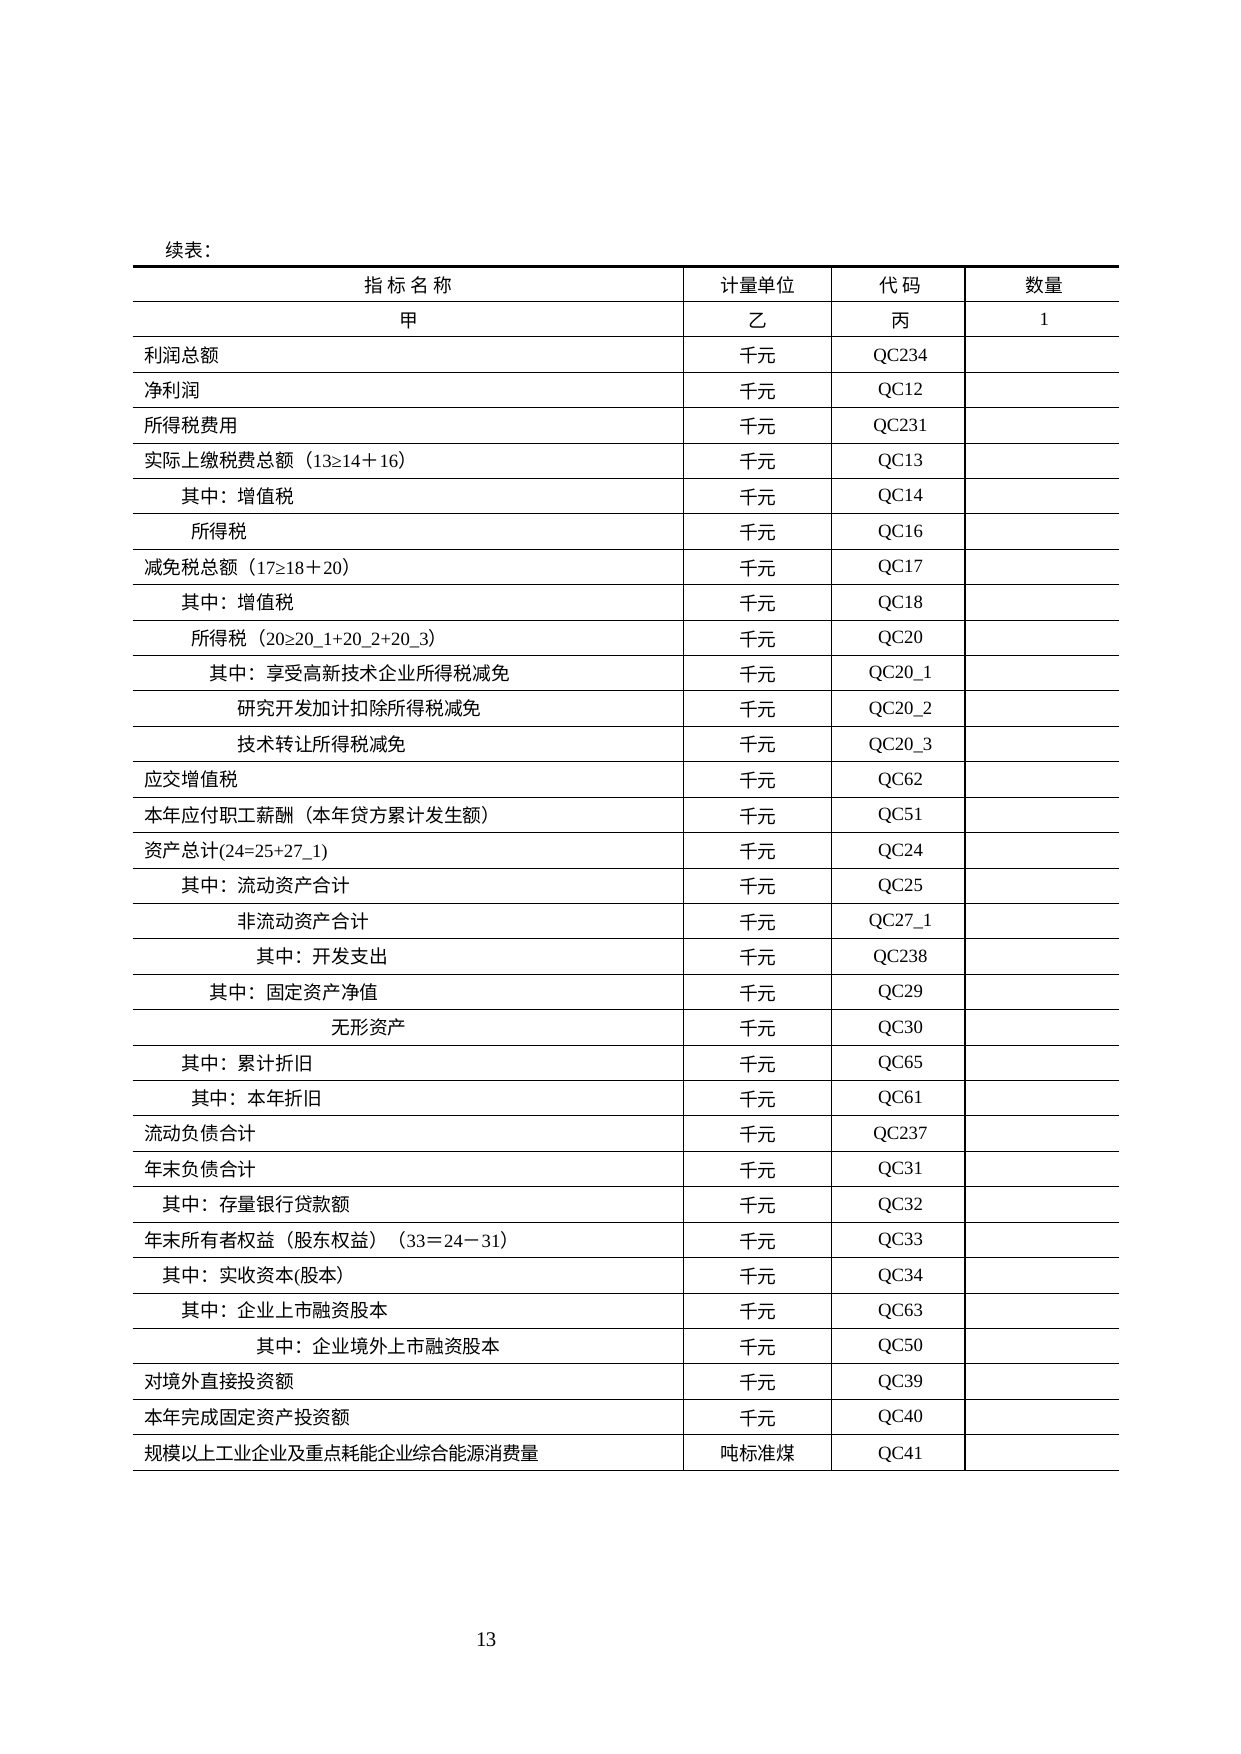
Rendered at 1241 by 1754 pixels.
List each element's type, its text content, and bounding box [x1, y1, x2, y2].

table_cell 研究开发加计扣除所得税减免 [133, 691, 683, 726]
table_cell 本年完成固定资产投资额 [133, 1400, 683, 1434]
table_cell 其中：企业上市融资股本 [133, 1294, 683, 1328]
table_cell QC20_1 [832, 656, 964, 690]
table_cell QC24 [832, 833, 964, 867]
table_cell 流动负债合计 [133, 1116, 683, 1151]
table_cell QC17 [832, 550, 964, 584]
table_cell 其中：实收资本(股本） [133, 1258, 683, 1292]
table_cell 千元 [684, 656, 831, 690]
table_cell [966, 1400, 1119, 1434]
table_cell QC14 [832, 479, 964, 513]
table_cell [966, 656, 1119, 690]
table_cell 千元 [684, 373, 831, 407]
table_cell 千元 [684, 727, 831, 761]
table_cell 无形资产 [133, 1010, 683, 1044]
table_cell 其中：企业境外上市融资股本 [133, 1329, 683, 1363]
table_cell [966, 833, 1119, 867]
table_cell [966, 408, 1119, 442]
table_cell 千元 [684, 1329, 831, 1363]
table_cell 千元 [684, 1046, 831, 1080]
table_cell QC238 [832, 939, 964, 974]
table_cell 千元 [684, 621, 831, 655]
table_cell [966, 762, 1119, 797]
table_cell 减免税总额（17≥18＋20） [133, 550, 683, 584]
table_cell QC25 [832, 869, 964, 903]
table_cell QC32 [832, 1187, 964, 1222]
table_cell QC237 [832, 1116, 964, 1151]
table_cell 技术转让所得税减免 [133, 727, 683, 761]
table_cell 其中：本年折旧 [133, 1081, 683, 1115]
table_cell [966, 585, 1119, 619]
table_cell [966, 798, 1119, 832]
table_cell [966, 1187, 1119, 1222]
table_cell QC41 [832, 1435, 964, 1469]
table_cell 甲 [133, 302, 683, 336]
table_cell [966, 975, 1119, 1009]
table_cell 规模以上工业企业及重点耗能企业综合能源消费量 [133, 1435, 683, 1469]
table_cell 对境外直接投资额 [133, 1364, 683, 1399]
table_cell QC29 [832, 975, 964, 1009]
table_cell QC65 [832, 1046, 964, 1080]
table_cell 所得税 [133, 514, 683, 549]
table_cell QC20_2 [832, 691, 964, 726]
table_cell 所得税费用 [133, 408, 683, 442]
table_cell [966, 621, 1119, 655]
table_cell 非流动资产合计 [133, 904, 683, 938]
table_cell QC40 [832, 1400, 964, 1434]
table_cell [966, 1364, 1119, 1399]
table_cell [966, 1152, 1119, 1186]
table_cell 应交增值税 [133, 762, 683, 797]
table_cell QC234 [832, 337, 964, 372]
table_cell 其中：开发支出 [133, 939, 683, 974]
table_cell [966, 1435, 1119, 1469]
table_cell [966, 939, 1119, 974]
table_cell QC20_3 [832, 727, 964, 761]
table_cell 千元 [684, 1364, 831, 1399]
table_cell QC51 [832, 798, 964, 832]
table_cell 千元 [684, 585, 831, 619]
table_cell 其中：固定资产净值 [133, 975, 683, 1009]
table_cell [966, 373, 1119, 407]
table_cell 其中：增值税 [133, 479, 683, 513]
table_cell 千元 [684, 1223, 831, 1257]
table_cell [966, 337, 1119, 372]
table_cell 丙 [832, 302, 964, 336]
table_cell 千元 [684, 904, 831, 938]
table_cell [966, 1116, 1119, 1151]
table_cell 其中：存量银行贷款额 [133, 1187, 683, 1222]
table_cell [966, 1046, 1119, 1080]
table_cell QC31 [832, 1152, 964, 1186]
table_cell 千元 [684, 1081, 831, 1115]
table_cell 其中：增值税 [133, 585, 683, 619]
table_cell 千元 [684, 1400, 831, 1434]
table_cell [966, 1258, 1119, 1292]
table_cell 其中：流动资产合计 [133, 869, 683, 903]
table_cell QC16 [832, 514, 964, 549]
table_cell [966, 1294, 1119, 1328]
table_cell 千元 [684, 798, 831, 832]
table_cell 所得税（20≥20_1+20_2+20_3） [133, 621, 683, 655]
table_cell 千元 [684, 762, 831, 797]
table_cell 千元 [684, 444, 831, 478]
table_cell QC18 [832, 585, 964, 619]
table_cell 千元 [684, 550, 831, 584]
table_cell [966, 904, 1119, 938]
table_cell QC231 [832, 408, 964, 442]
table_cell 千元 [684, 1258, 831, 1292]
table_cell 实际上缴税费总额（13≥14＋16） [133, 444, 683, 478]
table_cell 乙 [684, 302, 831, 336]
table_header 计量单位 [684, 268, 831, 301]
table_cell 本年应付职工薪酬（本年贷方累计发生额） [133, 798, 683, 832]
table_cell 千元 [684, 1010, 831, 1044]
table_cell 千元 [684, 869, 831, 903]
table_cell 净利润 [133, 373, 683, 407]
table_cell 千元 [684, 337, 831, 372]
table_cell QC62 [832, 762, 964, 797]
table_cell QC12 [832, 373, 964, 407]
table_cell 千元 [684, 1116, 831, 1151]
table_cell [966, 514, 1119, 549]
table_cell [966, 1223, 1119, 1257]
table_cell [966, 444, 1119, 478]
table_cell QC50 [832, 1329, 964, 1363]
table_cell QC30 [832, 1010, 964, 1044]
table_cell 千元 [684, 1187, 831, 1222]
table_cell [966, 727, 1119, 761]
table_cell [966, 550, 1119, 584]
table_cell 其中：享受高新技术企业所得税减免 [133, 656, 683, 690]
table_cell 千元 [684, 833, 831, 867]
table_cell QC39 [832, 1364, 964, 1399]
table_cell 千元 [684, 514, 831, 549]
table_cell 年末所有者权益（股东权益）（33＝24－31） [133, 1223, 683, 1257]
text 续表： [165, 233, 1087, 265]
table_cell QC13 [832, 444, 964, 478]
table_cell 其中：累计折旧 [133, 1046, 683, 1080]
table_cell 千元 [684, 479, 831, 513]
table_cell 千元 [684, 408, 831, 442]
table_cell [966, 691, 1119, 726]
table_cell 资产总计(24=25+27_1) [133, 833, 683, 867]
table_cell QC33 [832, 1223, 964, 1257]
table_cell [966, 869, 1119, 903]
table_cell QC20 [832, 621, 964, 655]
table_cell 千元 [684, 975, 831, 1009]
table_cell 利润总额 [133, 337, 683, 372]
table_header 数量 [966, 268, 1119, 301]
table_cell [966, 1081, 1119, 1115]
table_cell 吨标准煤 [684, 1435, 831, 1469]
table_cell 千元 [684, 691, 831, 726]
table_cell [966, 1329, 1119, 1363]
table_cell QC27_1 [832, 904, 964, 938]
table_cell 1 [966, 302, 1119, 336]
table_cell 千元 [684, 1294, 831, 1328]
table_header 代 码 [832, 268, 964, 301]
table_cell QC61 [832, 1081, 964, 1115]
table_cell 年末负债合计 [133, 1152, 683, 1186]
table_header 指 标 名 称 [133, 268, 683, 301]
table_cell [966, 1010, 1119, 1044]
table_cell 千元 [684, 939, 831, 974]
table_cell [966, 479, 1119, 513]
table_cell QC63 [832, 1294, 964, 1328]
table_cell QC34 [832, 1258, 964, 1292]
table_cell 千元 [684, 1152, 831, 1186]
